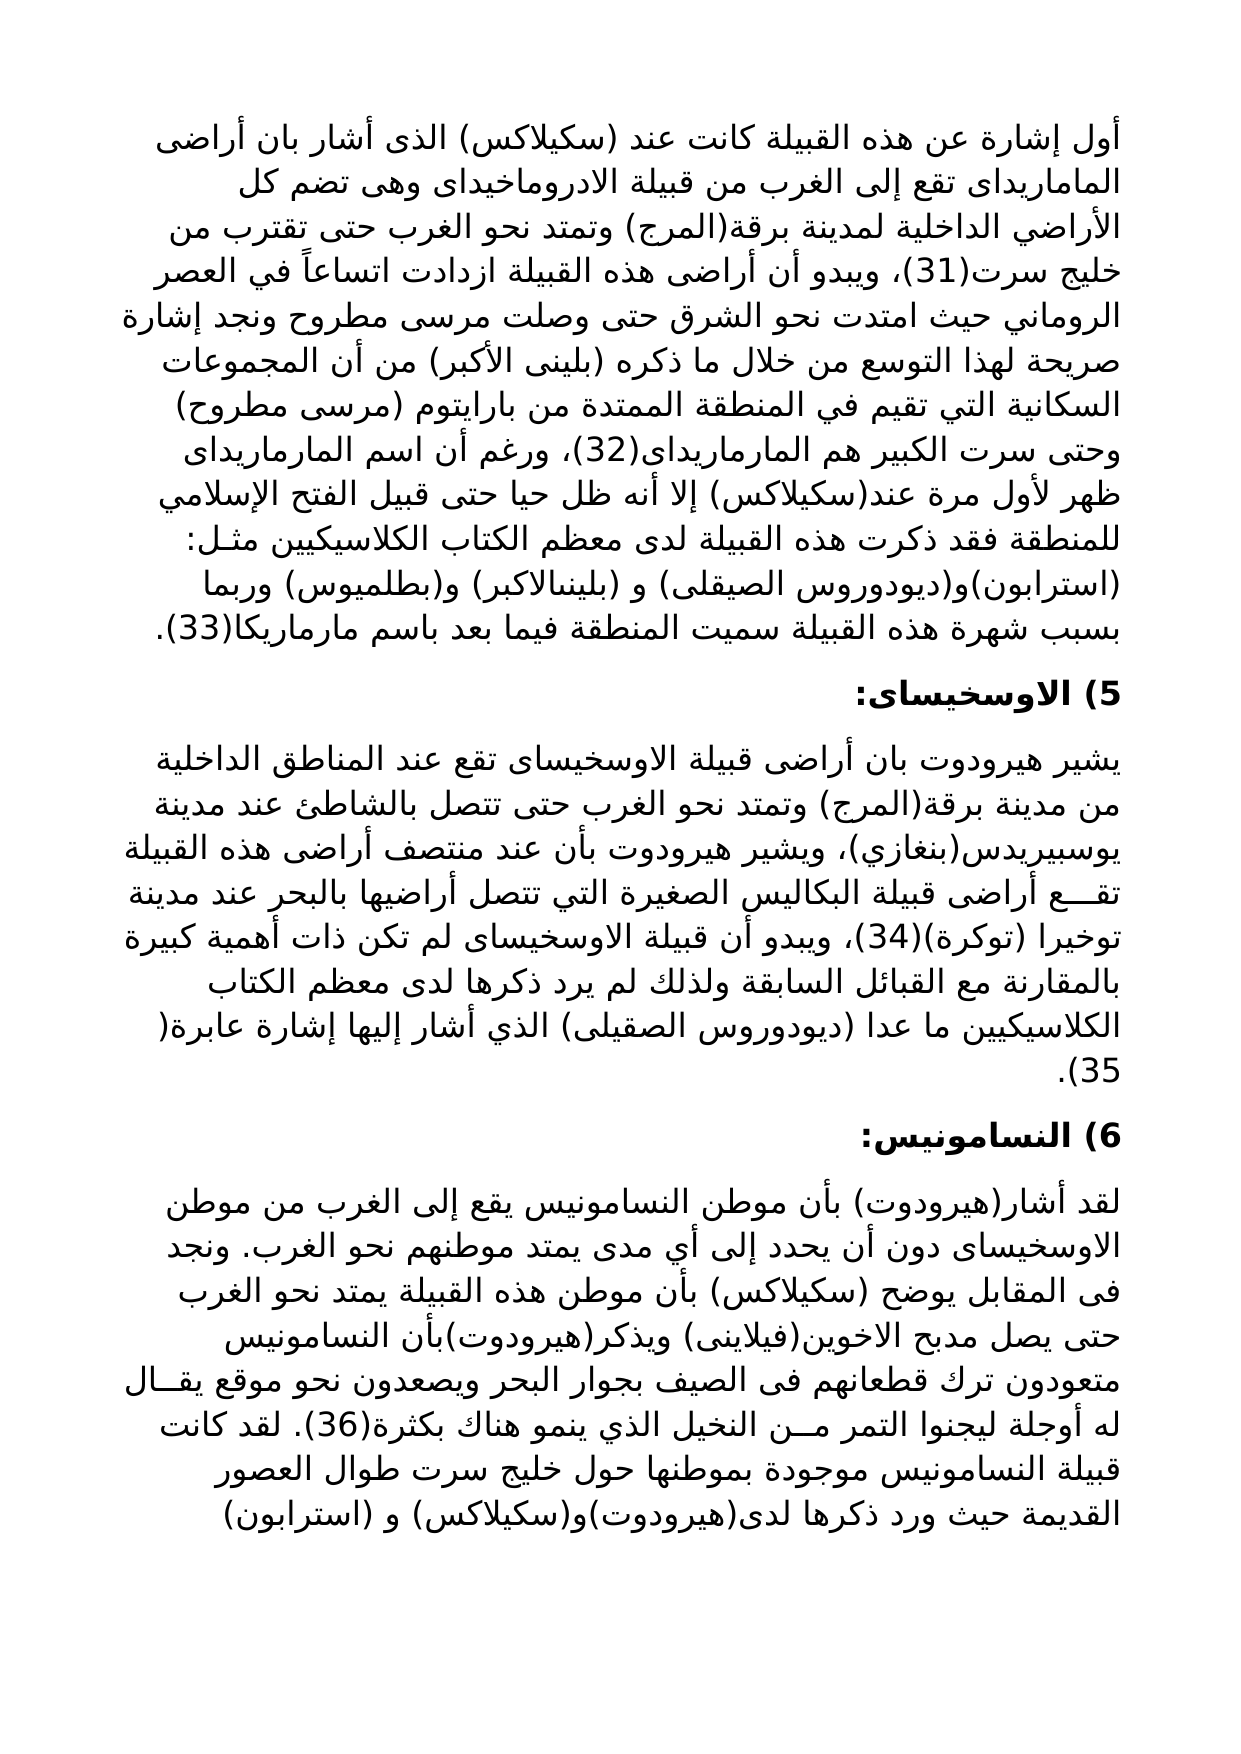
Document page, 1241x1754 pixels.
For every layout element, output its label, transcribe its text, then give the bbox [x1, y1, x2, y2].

text يشير هيرودوت بان أراضى قبيلة الاوسخيساى تقع عند المناطق الداخلية من مدينة برقة(المرج) وتمتد نحو الغرب حتى تتصل بالشاطئ عند مدينة يوسبيريدس(بنغازي)، ويشير هيرودوت بأن عند منتصف أراضى هذه القبيلة تقـــع أراضى قبيلة البكاليس الصغيرة التي تتصل أراضيها بالبحر عند مدينة توخيرا (توكرة)(34)، ويبدو أن قبيلة الاوسخيساى لم تكن ذات أهمية كبيرة بالمقارنة مع القبائل السابقة ولذلك لم يرد ذكرها لدى معظم الكتاب الكلاسيكيين ما عدا (ديودوروس الصقيلى) الذي أشار إليها إشارة عابرة(35). [118, 739, 1122, 1090]
text أول إشارة عن هذه القبيلة كانت عند (سكيلاكس) الذى أشار بان أراضى الماماريداى تقع إلى الغرب من قبيلة الادروماخيداى وهى تضم كل الأراضي الداخلية لمدينة برقة(المرج) وتمتد نحو الغرب حتى تقترب من خليج سرت(31)، ويبدو أن أراضى هذه القبيلة ازدادت اتساعاً في العصر الروماني حيث امتدت نحو الشرق حتى وصلت مرسى مطروح ونجد إشارة صريحة لهذا التوسع من خلال ما ذكره (بلينى الأكبر) من أن المجموعات السكانية التي تقيم في المنطقة الممتدة من بارايتوم (مرسى مطروح) وحتى سرت الكبير هم المارماريداى(32)، ورغم أن اسم المارماريداى ظهر لأول مرة عند(سكيلاكس) إلا أنه ظل حيا حتى قبيل الفتح الإسلامي للمنطقة فقد ذكرت هذه القبيلة لدى معظم الكتاب الكلاسيكيين مثـل: (استرابون)و(ديودوروس الصيقلى) و (بلينىالاكبر) و(بطلميوس) وربما بسبب شهرة هذه القبيلة سميت المنطقة فيما بعد باسم مارماريكا(33). [118, 118, 1122, 647]
text 5) الاوسخيساى: [118, 674, 1122, 713]
text 6) النسامونيس: [118, 1117, 1122, 1156]
text لقد أشار(هيرودوت) بأن موطن النسامونيس يقع إلى الغرب من موطن الاوسخيساى دون أن يحدد إلى أي مدى يمتد موطنهم نحو الغرب. ونجد فى المقابل يوضح (سكيلاكس) بأن موطن هذه القبيلة يمتد نحو الغرب حتى يصل مدبح الاخوين(فيلاينى) ويذكر(هيرودوت)بأن النسامونيس متعودون ترك قطعانهم فى الصيف بجوار البحر ويصعدون نحو موقع يقــال له أوجلة ليجنوا التمر مــن النخيل الذي ينمو هناك بكثرة(36). لقد كانت قبيلة النسامونيس موجودة بموطنها حول خليج سرت طوال العصور القديمة حيث ورد ذكرها لدى(هيرودوت)و(سكيلاكس) و (استرابون) [118, 1182, 1122, 1533]
